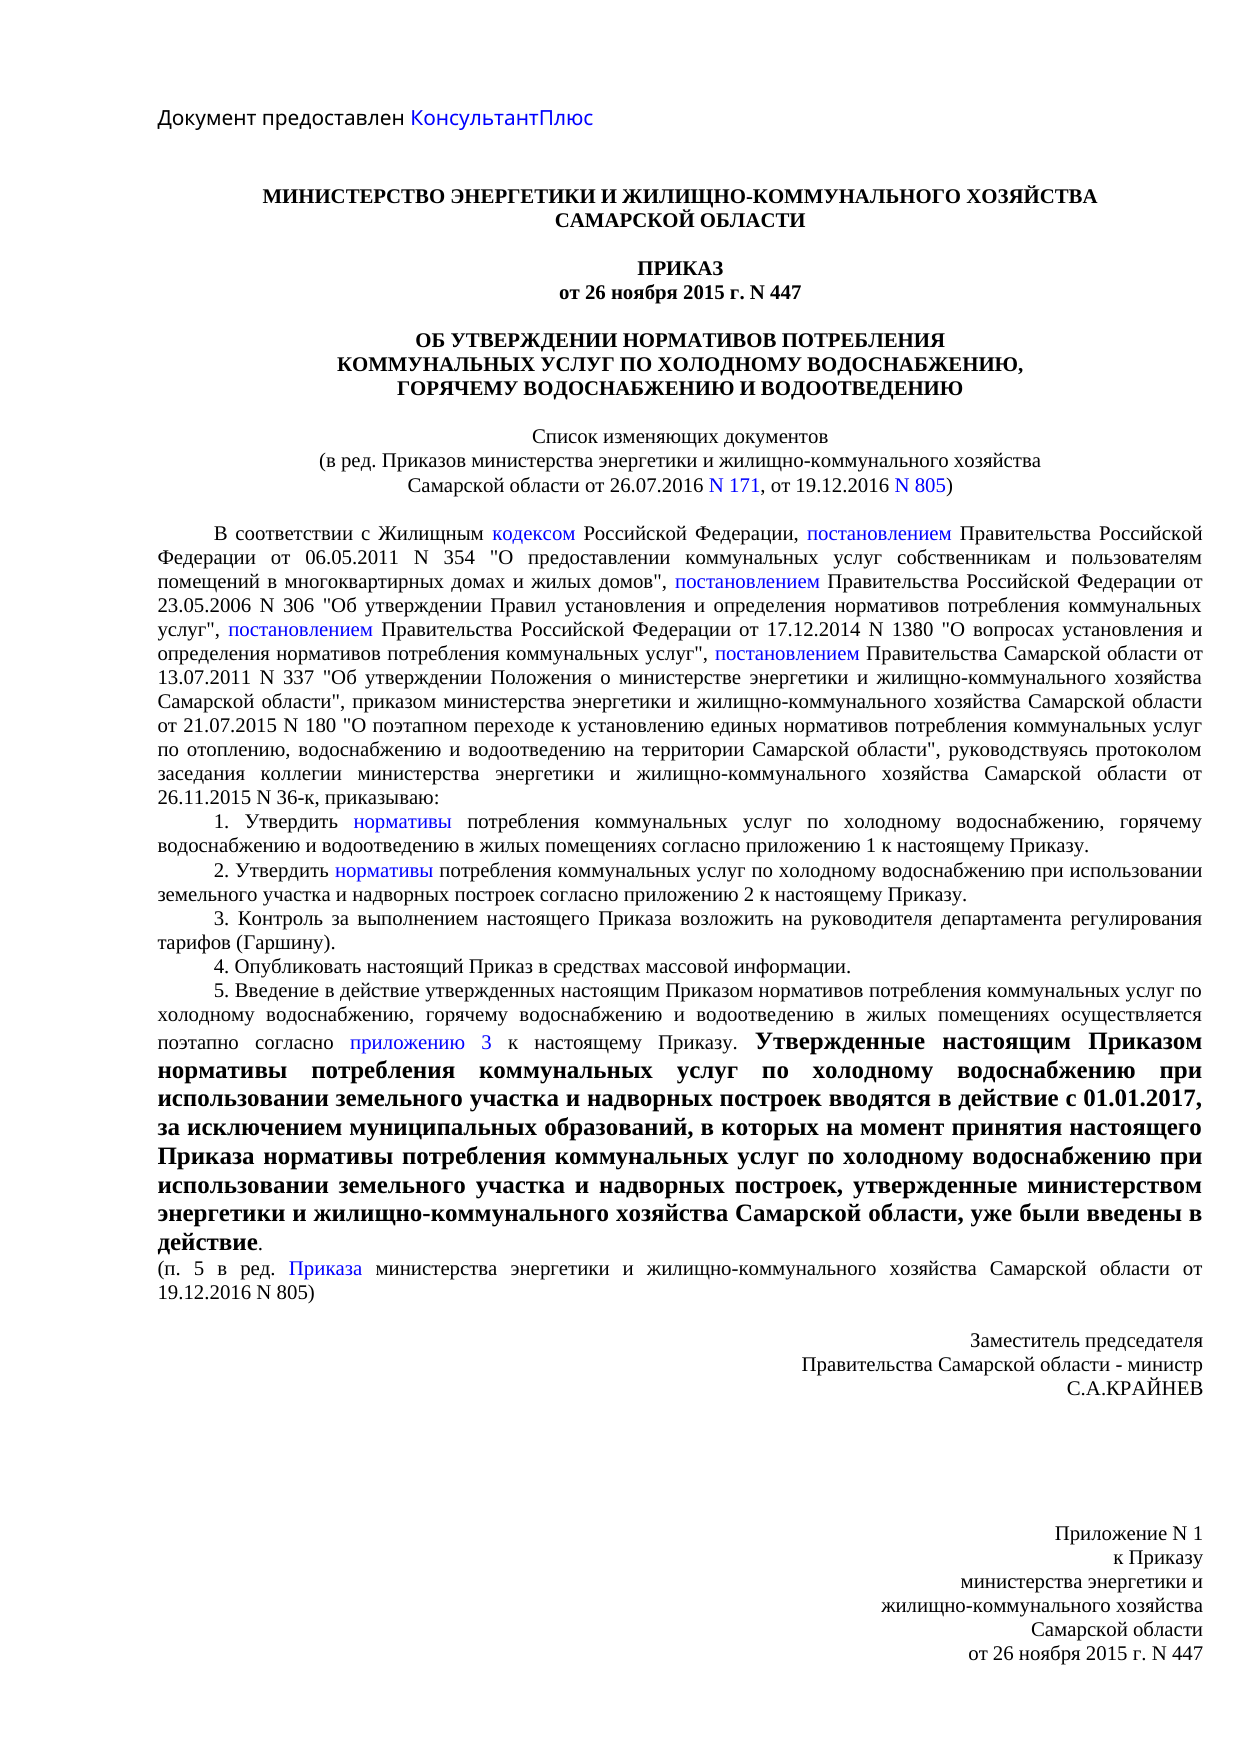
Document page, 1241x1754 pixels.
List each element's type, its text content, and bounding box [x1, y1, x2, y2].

title САМАРСКОЙ ОБЛАСТИ [157, 208, 1203, 232]
text к Приказу [157, 1545, 1203, 1569]
title МИНИСТЕРСТВО ЭНЕРГЕТИКИ И ЖИЛИЩНО-КОММУНАЛЬНОГО ХОЗЯЙСТВА [157, 184, 1203, 208]
text Самарской области [157, 1617, 1203, 1641]
title Документ предоставлен КонсультантПлюс [157, 103, 1203, 160]
text Самарской области от 26.07.2016 N 171, от 19.12.2016 N 805) [157, 472, 1203, 497]
text 5. Введение в действие утвержденных настоящим Приказом нормативов потребления коммунальных услуг по холодному водоснабжению, горячему водоснабжению и водоотведению в жилых помещениях осуществляется поэтапно согласно приложению 3 к настоящему Приказу. Утвержденные настоящим Приказом нормативы потребления коммунальных услуг по холодному водоснабжению при использовании земельного участка и надворных построек вводятся в действие с 01.01.2017, за исключением муниципальных образований, в которых на момент принятия настоящего Приказа нормативы потребления коммунальных услуг по холодному водоснабжению при использовании земельного участка и надворных построек, утвержденные министерством энергетики и жилищно-коммунального хозяйства Самарской области, уже были введены в действие. [157, 978, 1203, 1256]
title ГОРЯЧЕМУ ВОДОСНАБЖЕНИЮ И ВОДООТВЕДЕНИЮ [157, 376, 1203, 400]
text В соответствии с Жилищным кодексом Российской Федерации, постановлением Правительства Российской Федерации от 06.05.2011 N 354 "О предоставлении коммунальных услуг собственникам и пользователям помещений в многоквартирных домах и жилых домов", постановлением Правительства Российской Федерации от 23.05.2006 N 306 "Об утверждении Правил установления и определения нормативов потребления коммунальных услуг", постановлением Правительства Российской Федерации от 17.12.2014 N 1380 "О вопросах установления и определения нормативов потребления коммунальных услуг", постановлением Правительства Самарской области от 13.07.2011 N 337 "Об утверждении Положения о министерстве энергетики и жилищно-коммунального хозяйства Самарской области", приказом министерства энергетики и жилищно-коммунального хозяйства Самарской области от 21.07.2015 N 180 "О поэтапном переходе к установлению единых нормативов потребления коммунальных услуг по отоплению, водоснабжению и водоотведению на территории Самарской области", руководствуясь протоколом заседания коллегии министерства энергетики и жилищно-коммунального хозяйства Самарской области от 26.11.2015 N 36-к, приказываю: [157, 521, 1203, 809]
title от 26 ноября 2015 г. N 447 [157, 280, 1203, 304]
text жилищно-коммунального хозяйства [157, 1593, 1203, 1617]
text 1. Утвердить нормативы потребления коммунальных услуг по холодному водоснабжению, горячему водоснабжению и водоотведению в жилых помещениях согласно приложению 1 к настоящему Приказу. [157, 809, 1203, 857]
text С.А.КРАЙНЕВ [157, 1376, 1203, 1400]
text (п. 5 в ред. Приказа министерства энергетики и жилищно-коммунального хозяйства Самарской области от 19.12.2016 N 805) [157, 1256, 1203, 1304]
text 4. Опубликовать настоящий Приказ в средствах массовой информации. [157, 954, 1203, 978]
text министерства энергетики и [157, 1569, 1203, 1593]
title ОБ УТВЕРЖДЕНИИ НОРМАТИВОВ ПОТРЕБЛЕНИЯ [157, 328, 1203, 352]
text 3. Контроль за выполнением настоящего Приказа возложить на руководителя департамента регулирования тарифов (Гаршину). [157, 906, 1203, 954]
title ПРИКАЗ [157, 256, 1203, 280]
text 2. Утвердить нормативы потребления коммунальных услуг по холодному водоснабжению при использовании земельного участка и надворных построек согласно приложению 2 к настоящему Приказу. [157, 857, 1203, 906]
text от 26 ноября 2015 г. N 447 [157, 1641, 1203, 1665]
text (в ред. Приказов министерства энергетики и жилищно-коммунального хозяйства [157, 448, 1203, 472]
text Правительства Самарской области - министр [157, 1352, 1203, 1376]
title КОММУНАЛЬНЫХ УСЛУГ ПО ХОЛОДНОМУ ВОДОСНАБЖЕНИЮ, [157, 352, 1203, 376]
text Заместитель председателя [157, 1328, 1203, 1352]
text Список изменяющих документов [157, 424, 1203, 448]
text Приложение N 1 [157, 1521, 1203, 1545]
